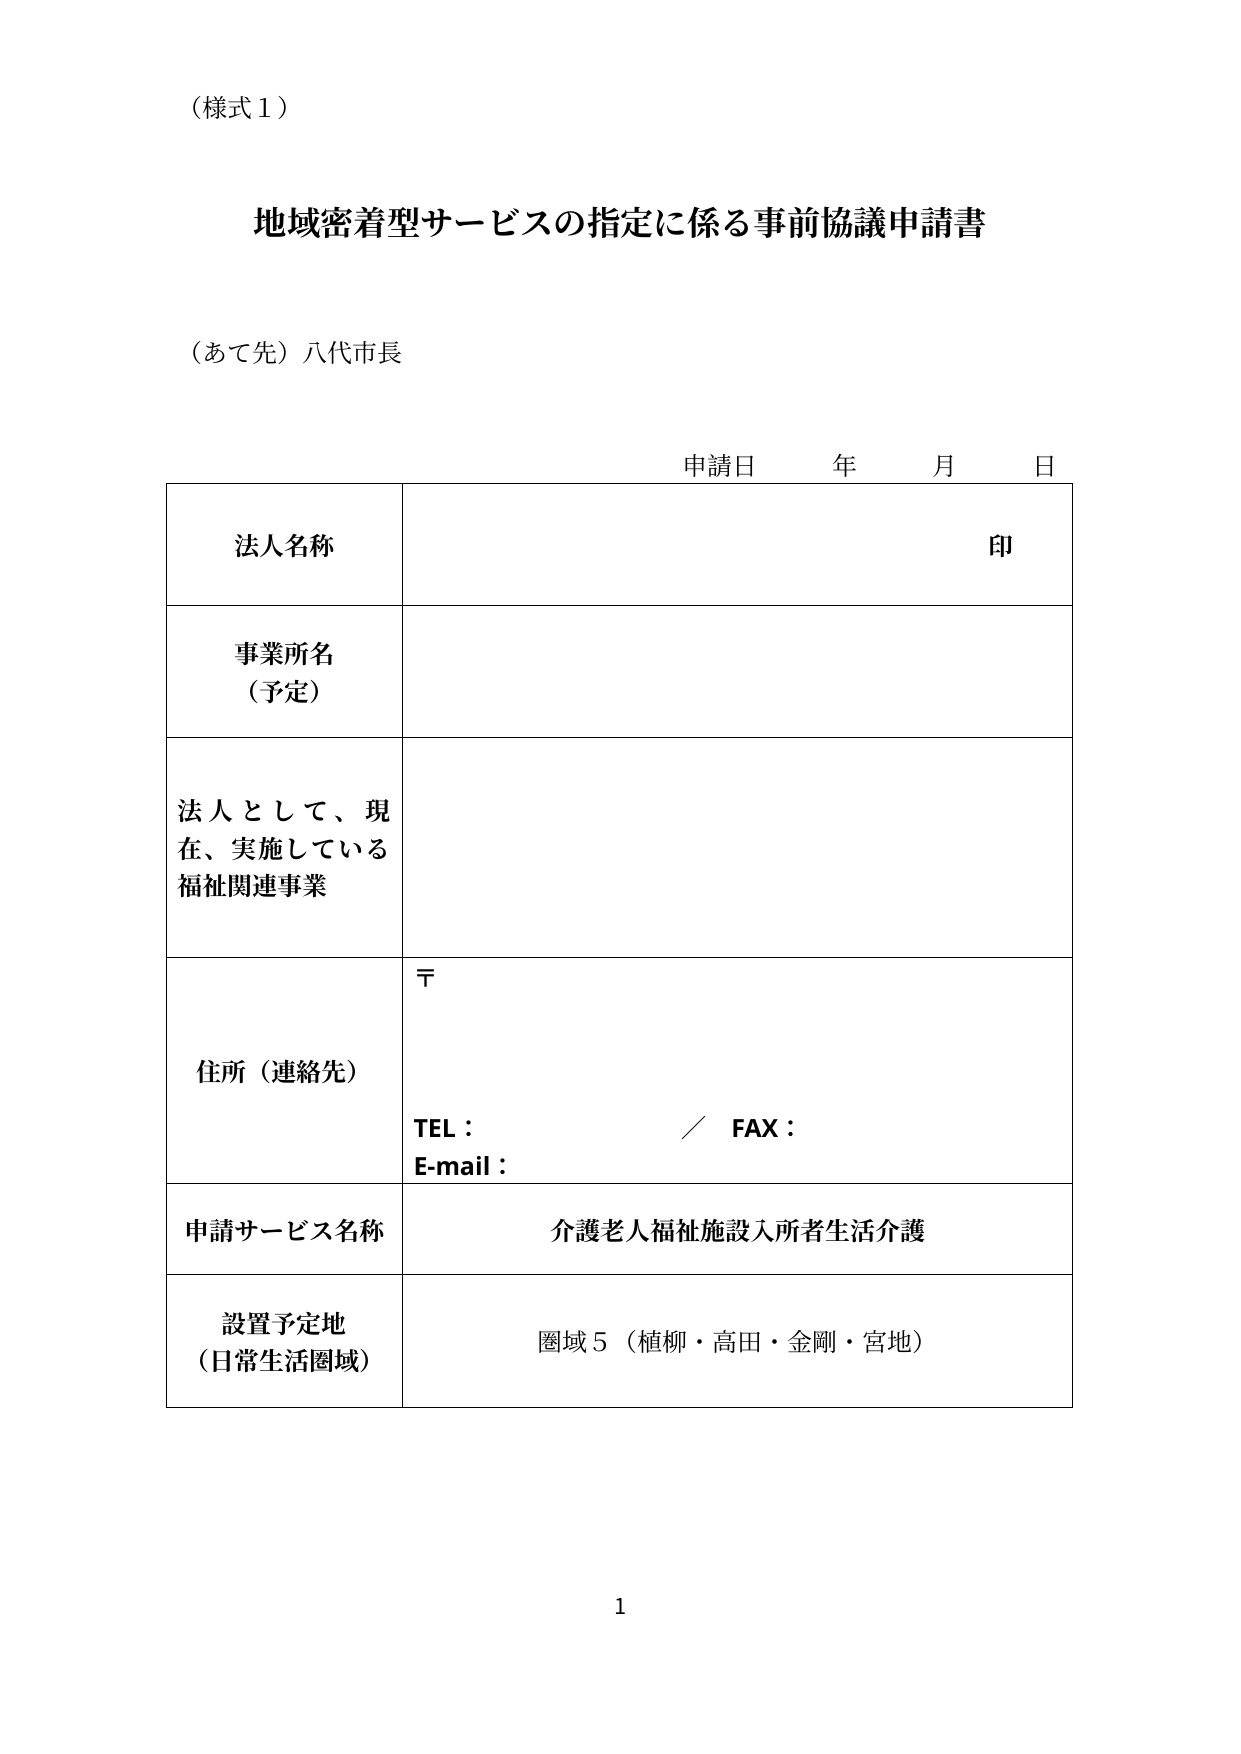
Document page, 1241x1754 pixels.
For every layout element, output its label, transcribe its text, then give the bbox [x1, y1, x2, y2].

table_cell 介護老人福祉施設入所者生活介護 [403, 1184, 1072, 1274]
table_cell [403, 606, 1072, 737]
table_cell 〒 TEL： ／ FAX： E-mail： [403, 958, 1072, 1183]
table_cell [403, 738, 1072, 957]
table_header 法人名称 [167, 484, 402, 605]
table_cell 事業所名 （予定） [167, 606, 402, 737]
table_cell 申請サービス名称 [167, 1184, 402, 1274]
table_cell 圏域５（植柳・高田・金剛・宮地） [403, 1275, 1072, 1407]
text （あて先）八代市長 [177, 333, 1063, 371]
text 申請日 年 月 日 [177, 446, 1063, 483]
table_header 印 [403, 484, 1072, 605]
table_cell 法人として、現在、実施している福祉関連事業 [167, 738, 402, 957]
table_cell 設置予定地 （日常生活圏域） [167, 1275, 402, 1407]
table_cell 住所（連絡先） [167, 958, 402, 1183]
text 地域密着型サービスの指定に係る事前協議申請書 [177, 183, 1063, 258]
